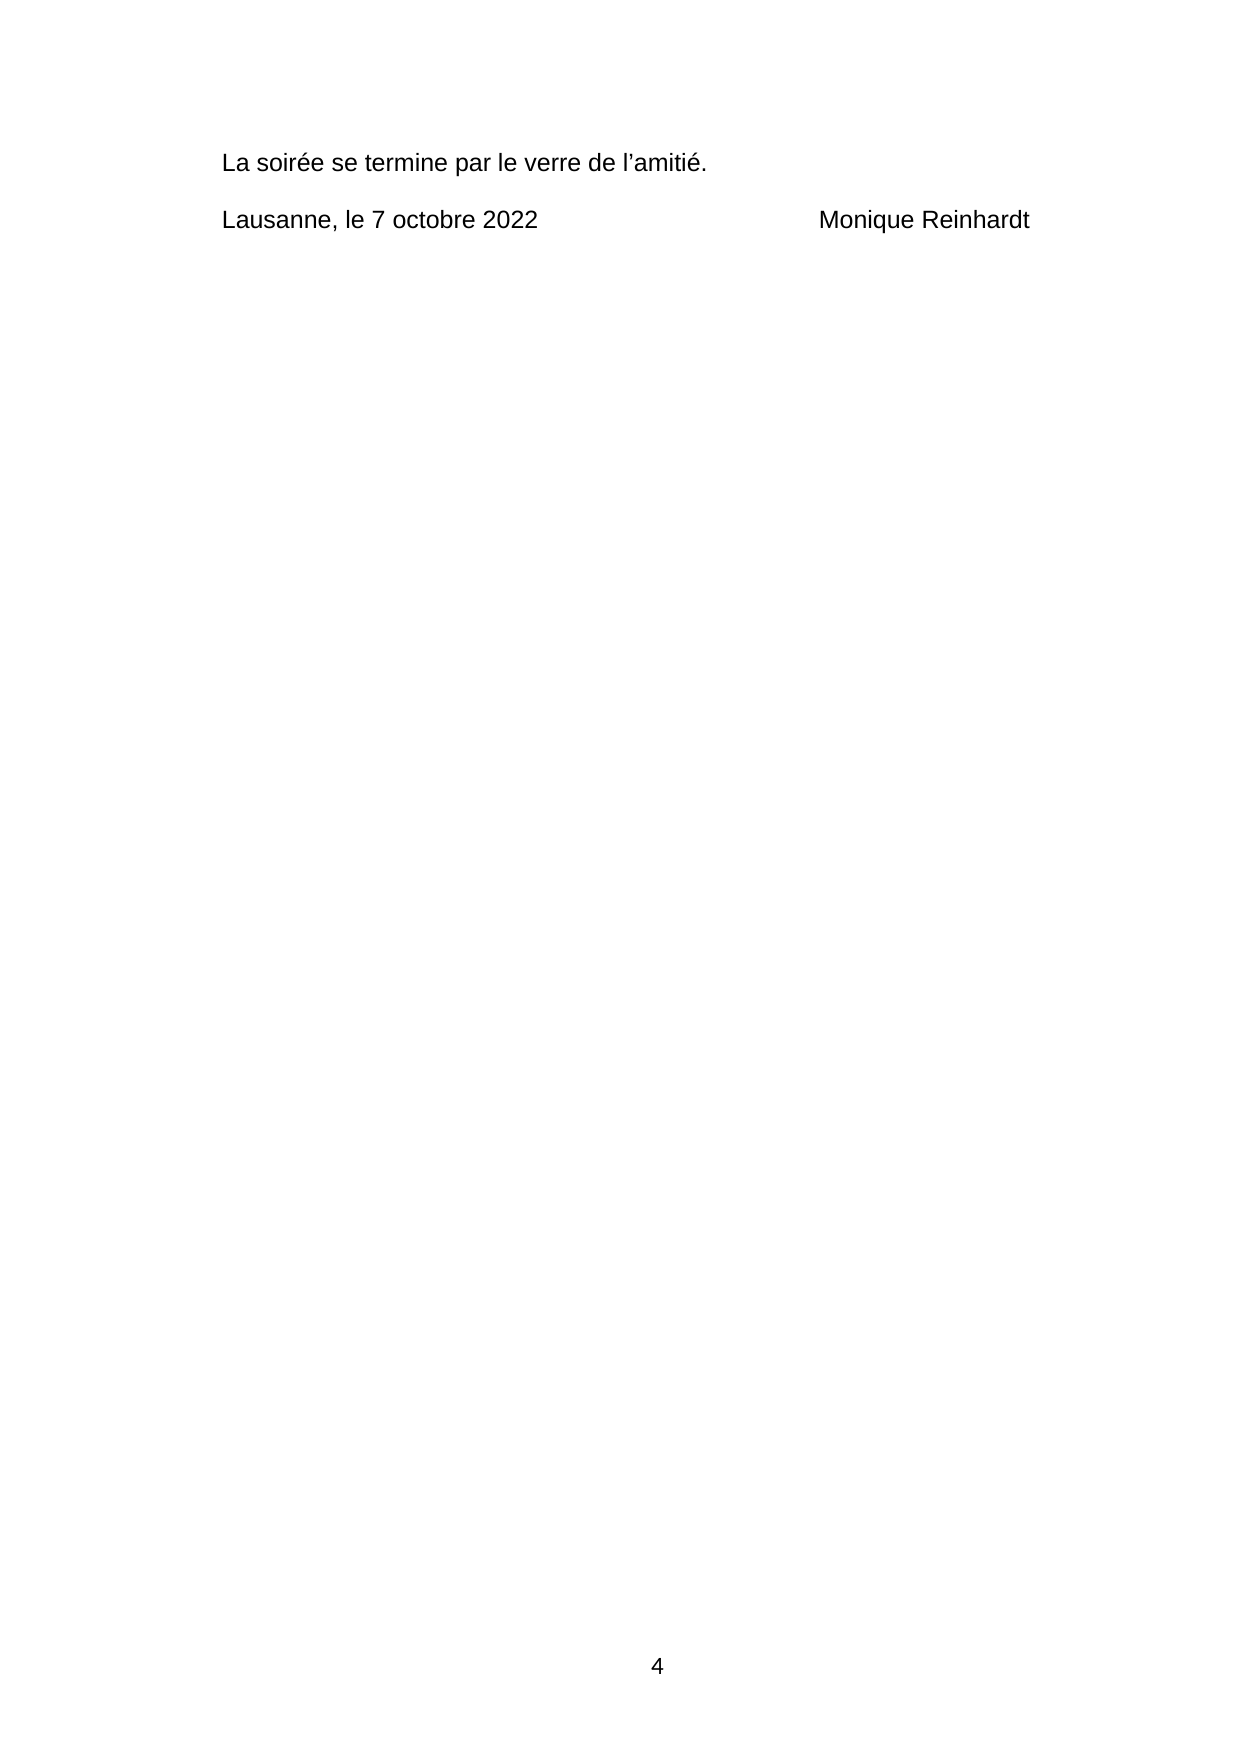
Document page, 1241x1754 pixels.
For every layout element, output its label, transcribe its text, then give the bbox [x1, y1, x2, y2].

text Lausanne, le 7 octobre 2022 Monique Reinhardt [222, 206, 1093, 234]
text La soirée se termine par le verre de l’amitié. [222, 148, 1093, 176]
